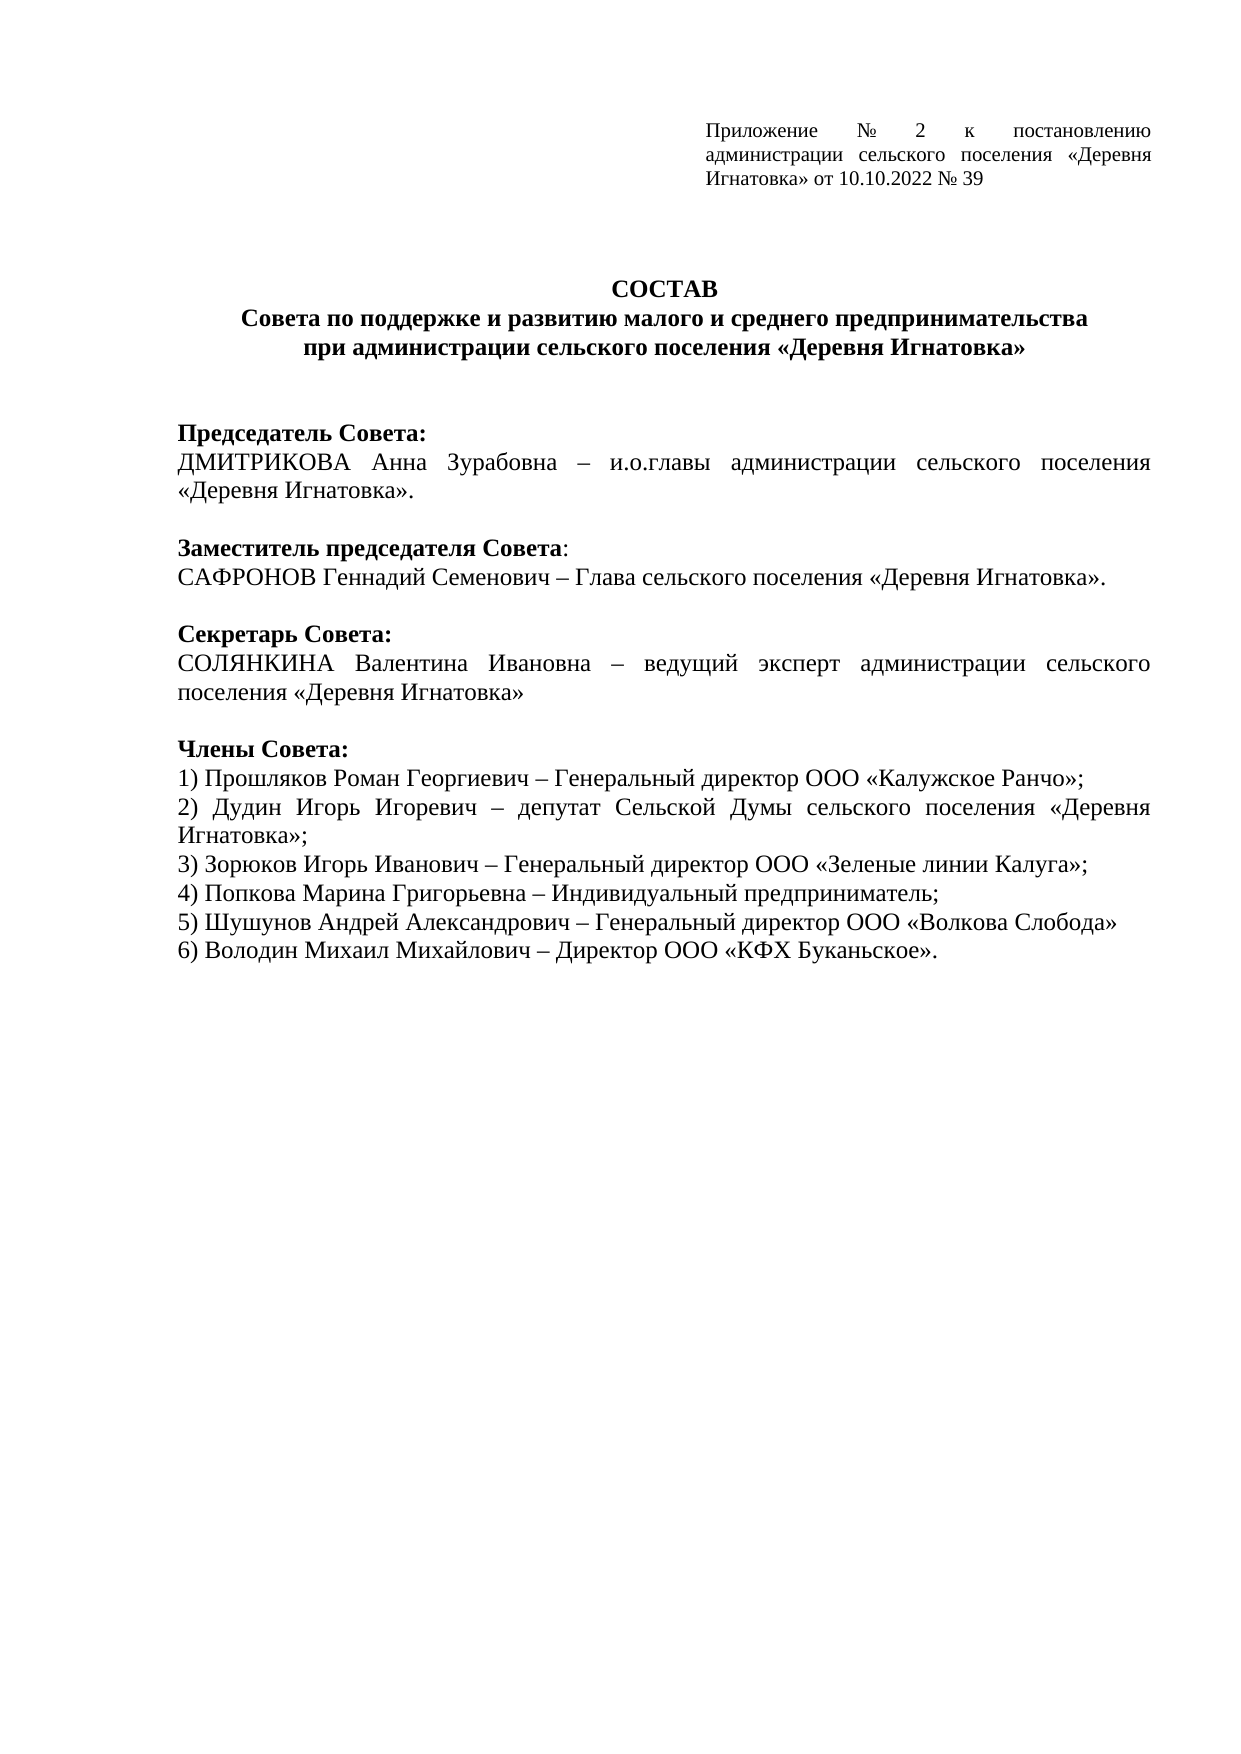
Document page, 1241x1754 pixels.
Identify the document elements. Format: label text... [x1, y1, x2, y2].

text СОСТАВ [177, 274, 1152, 303]
text 1) Прошляков Роман Георгиевич – Генеральный директор ООО «Калужское Ранчо»; [177, 763, 1152, 792]
text Секретарь Совета: [177, 619, 1152, 648]
text 3) Зорюков Игорь Иванович – Генеральный директор ООО «Зеленые линии Калуга»; [177, 849, 1152, 878]
text СОЛЯНКИНА Валентина Ивановна – ведущий эксперт администрации сельского поселения «Деревня Игнатовка» [177, 648, 1152, 705]
text 4) Попкова Марина Григорьевна – Индивидуальный предприниматель; [177, 878, 1152, 907]
text 5) Шушунов Андрей Александрович – Генеральный директор ООО «Волкова Слобода» [177, 907, 1152, 935]
text при администрации сельского поселения «Деревня Игнатовка» [177, 332, 1152, 360]
text Совета по поддержке и развитию малого и среднего предпринимательства [177, 303, 1152, 332]
text 2) Дудин Игорь Игоревич – депутат Сельской Думы сельского поселения «Деревня Игнатовка»; [177, 792, 1152, 849]
text Председатель Совета: [177, 418, 1152, 447]
text Заместитель председателя Совета: [177, 533, 1152, 562]
text САФРОНОВ Геннадий Семенович – Глава сельского поселения «Деревня Игнатовка». [177, 562, 1152, 590]
table_header Приложение № 2 к постановлению администрации сельского поселения «Деревня Игнатовка» от 10.10.2022 № 39 [694, 118, 1163, 214]
text ДМИТРИКОВА Анна Зурабовна – и.о.главы администрации сельского поселения «Деревня Игнатовка». [177, 447, 1152, 504]
text Члены Совета: [177, 734, 1152, 763]
text 6) Володин Михаил Михайлович – Директор ООО «КФХ Буканьское». [177, 935, 1152, 964]
